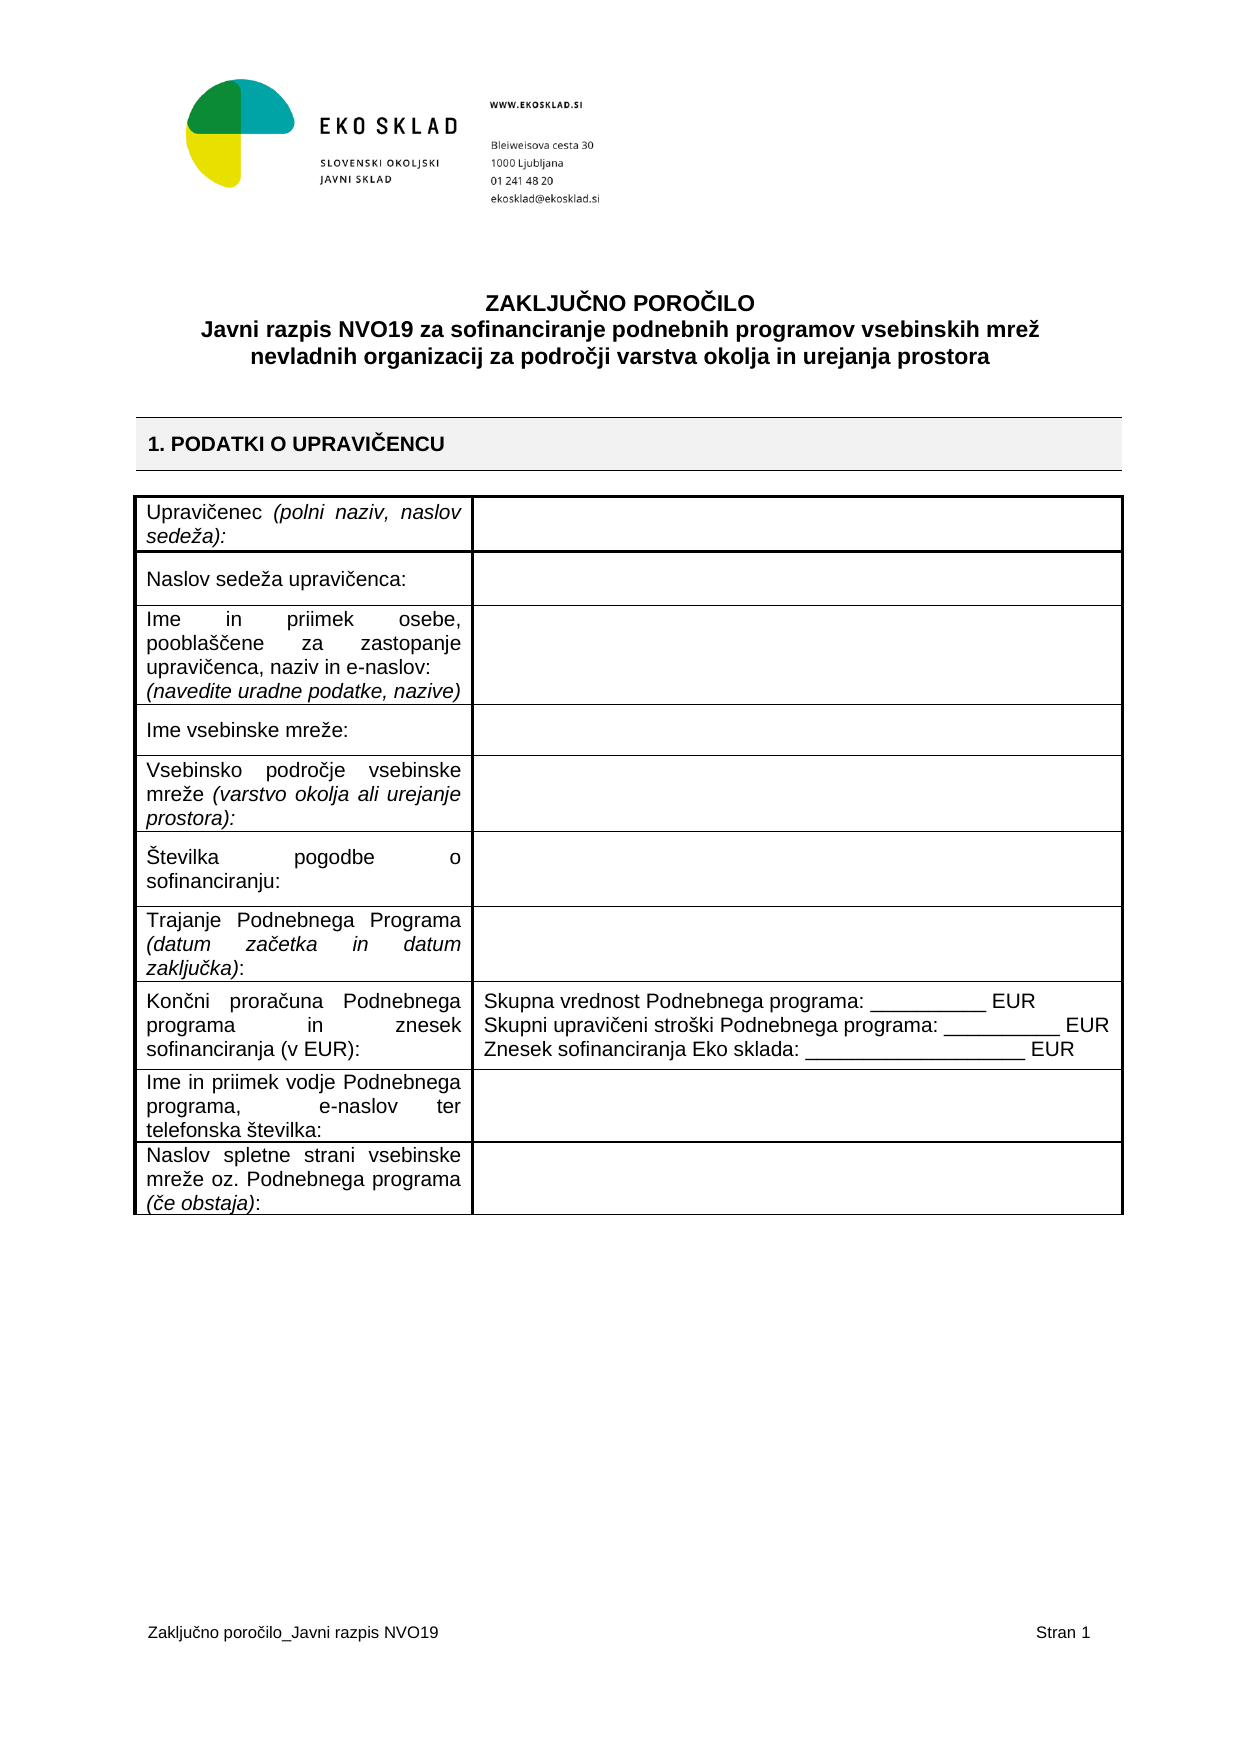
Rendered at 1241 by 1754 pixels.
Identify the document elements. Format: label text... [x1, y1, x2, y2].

table_cell [474, 907, 1121, 981]
table_cell Naslov sedeža upravičenca: [137, 553, 471, 605]
table_cell Ime vsebinske mreže: [137, 705, 471, 755]
table_cell [474, 606, 1121, 703]
table_cell [474, 756, 1121, 831]
table_cell Ime in priimek vodje Podnebnega programa, e-naslov ter telefonska številka: [137, 1070, 471, 1141]
table_cell Številka pogodbe o sofinanciranju: [137, 832, 471, 906]
table_header 1. PODATKI O UPRAVIČENCU [136, 418, 1122, 470]
text Javni razpis NVO19 za sofinanciranje podnebnih programov vsebinskih mrež nevladnih organizacij za področji varstva okolja in urejanja prostora [148, 316, 1093, 369]
table_cell Vsebinsko področje vsebinske mreže (varstvo okolja ali urejanje prostora): [137, 756, 471, 831]
table_cell [474, 1070, 1121, 1141]
table_cell Naslov spletne strani vsebinske mreže oz. Podnebnega programa (če obstaja): [137, 1143, 471, 1214]
table_cell Ime in priimek osebe, pooblaščene za zastopanje upravičenca, naziv in e-naslov: (navedite uradne podatke, nazive) [137, 606, 471, 703]
table_cell Skupna vrednost Podnebnega programa: __________ EUR Skupni upravičeni stroški Podnebnega programa: __________ EUR Znesek sofinanciranja Eko sklada: ___________________ EUR [474, 982, 1121, 1068]
table_cell [474, 705, 1121, 755]
table_cell Trajanje Podnebnega Programa (datum začetka in datum zaključka): [137, 907, 471, 981]
table_cell Končni proračuna Podnebnega programa in znesek sofinanciranja (v EUR): [137, 982, 471, 1068]
text ZAKLJUČNO POROČILO [148, 290, 1093, 316]
table_cell [474, 832, 1121, 906]
table_cell [474, 553, 1121, 605]
table_header [474, 498, 1121, 550]
table_header Upravičenec (polni naziv, naslov sedeža): [137, 498, 471, 550]
picture [133, 75, 605, 219]
table_cell [474, 1143, 1121, 1214]
